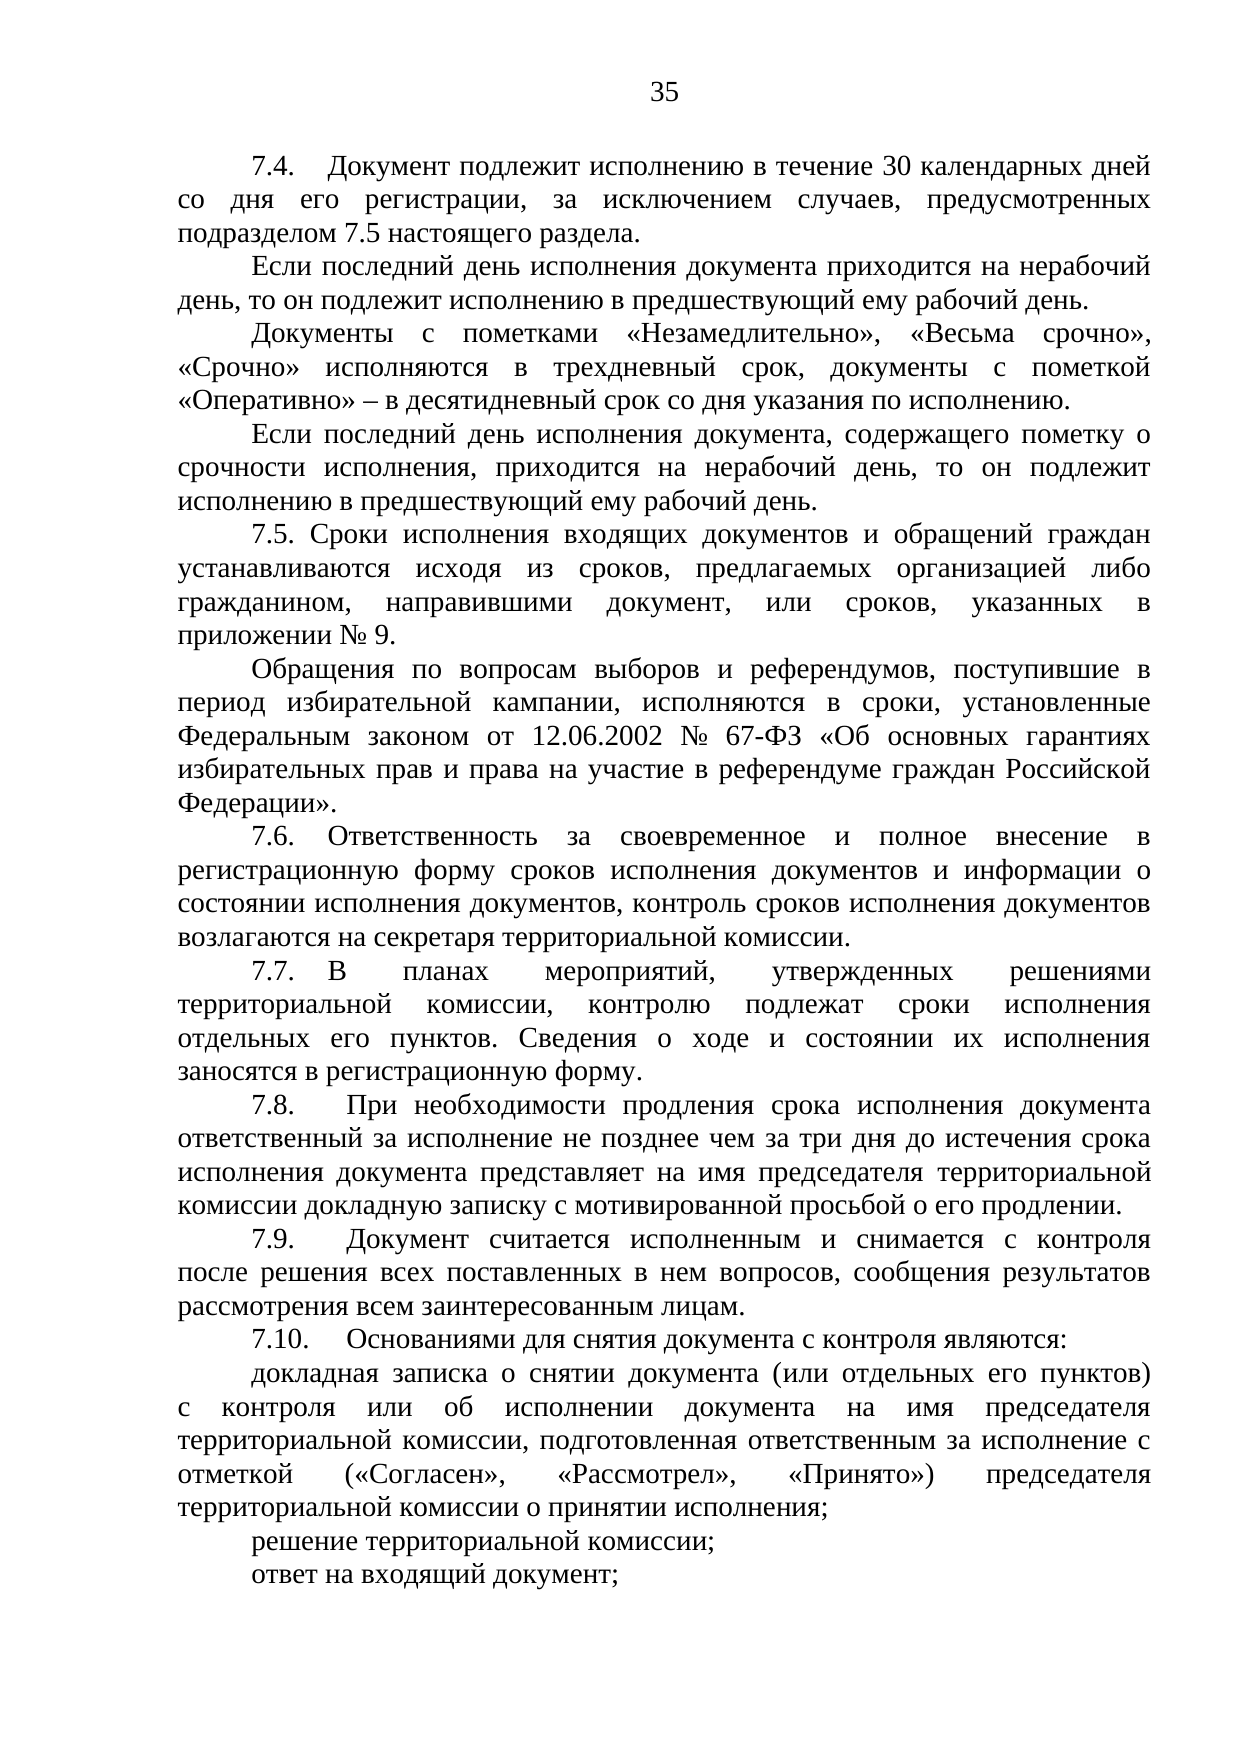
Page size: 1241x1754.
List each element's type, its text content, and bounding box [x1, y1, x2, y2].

text 7.9. Документ считается исполненным и снимается с контроля после решения всех поставленных в нем вопросов, сообщения результатов рассмотрения всем заинтересованным лицам. [177, 1221, 1152, 1322]
text 7.6. Ответственность за своевременное и полное внесение в регистрационную форму сроков исполнения документов и информации о состоянии исполнения документов, контроль сроков исполнения документов возлагаются на секретаря территориальной комиссии. [177, 818, 1152, 953]
text 7.4. Документ подлежит исполнению в течение 30 календарных дней со дня его регистрации, за исключением случаев, предусмотренных подразделом 7.5 настоящего раздела. [177, 148, 1152, 248]
text 7.10. Основаниями для снятия документа с контроля являются: [177, 1322, 1152, 1355]
text решение территориальной комиссии; [177, 1523, 1152, 1556]
text Если последний день исполнения документа, содержащего пометку о срочности исполнения, приходится на нерабочий день, то он подлежит исполнению в предшествующий ему рабочий день. [177, 416, 1152, 517]
text Обращения по вопросам выборов и референдумов, поступившие в период избирательной кампании, исполняются в сроки, установленные Федеральным законом от 12.06.2002 № 67-ФЗ «Об основных гарантиях избирательных прав и права на участие в референдуме граждан Российской Федерации». [177, 651, 1152, 818]
text Если последний день исполнения документа приходится на нерабочий день, то он подлежит исполнению в предшествующий ему рабочий день. [177, 248, 1152, 315]
text 7.5. Сроки исполнения входящих документов и обращений граждан устанавливаются исходя из сроков, предлагаемых организацией либо гражданином, направившими документ, или сроков, указанных в приложении № 9. [177, 517, 1152, 651]
text Документы с пометками «Незамедлительно», «Весьма срочно», «Срочно» исполняются в трехдневный срок, документы с пометкой «Оперативно» – в десятидневный срок со дня указания по исполнению. [177, 315, 1152, 416]
text 7.7. В планах мероприятий, утвержденных решениями территориальной комиссии, контролю подлежат сроки исполнения отдельных его пунктов. Сведения о ходе и состоянии их исполнения заносятся в регистрационную форму. [177, 953, 1152, 1087]
text ответ на входящий документ; [177, 1556, 1152, 1590]
text 7.8. При необходимости продления срока исполнения документа ответственный за исполнение не позднее чем за три дня до истечения срока исполнения документа представляет на имя председателя территориальной комиссии докладную записку с мотивированной просьбой о его продлении. [177, 1087, 1152, 1221]
text докладная записка о снятии документа (или отдельных его пунктов) с контроля или об исполнении документа на имя председателя территориальной комиссии, подготовленная ответственным за исполнение с отметкой («Согласен», «Рассмотрел», «Принято») председателя территориальной комиссии о принятии исполнения; [177, 1355, 1152, 1523]
